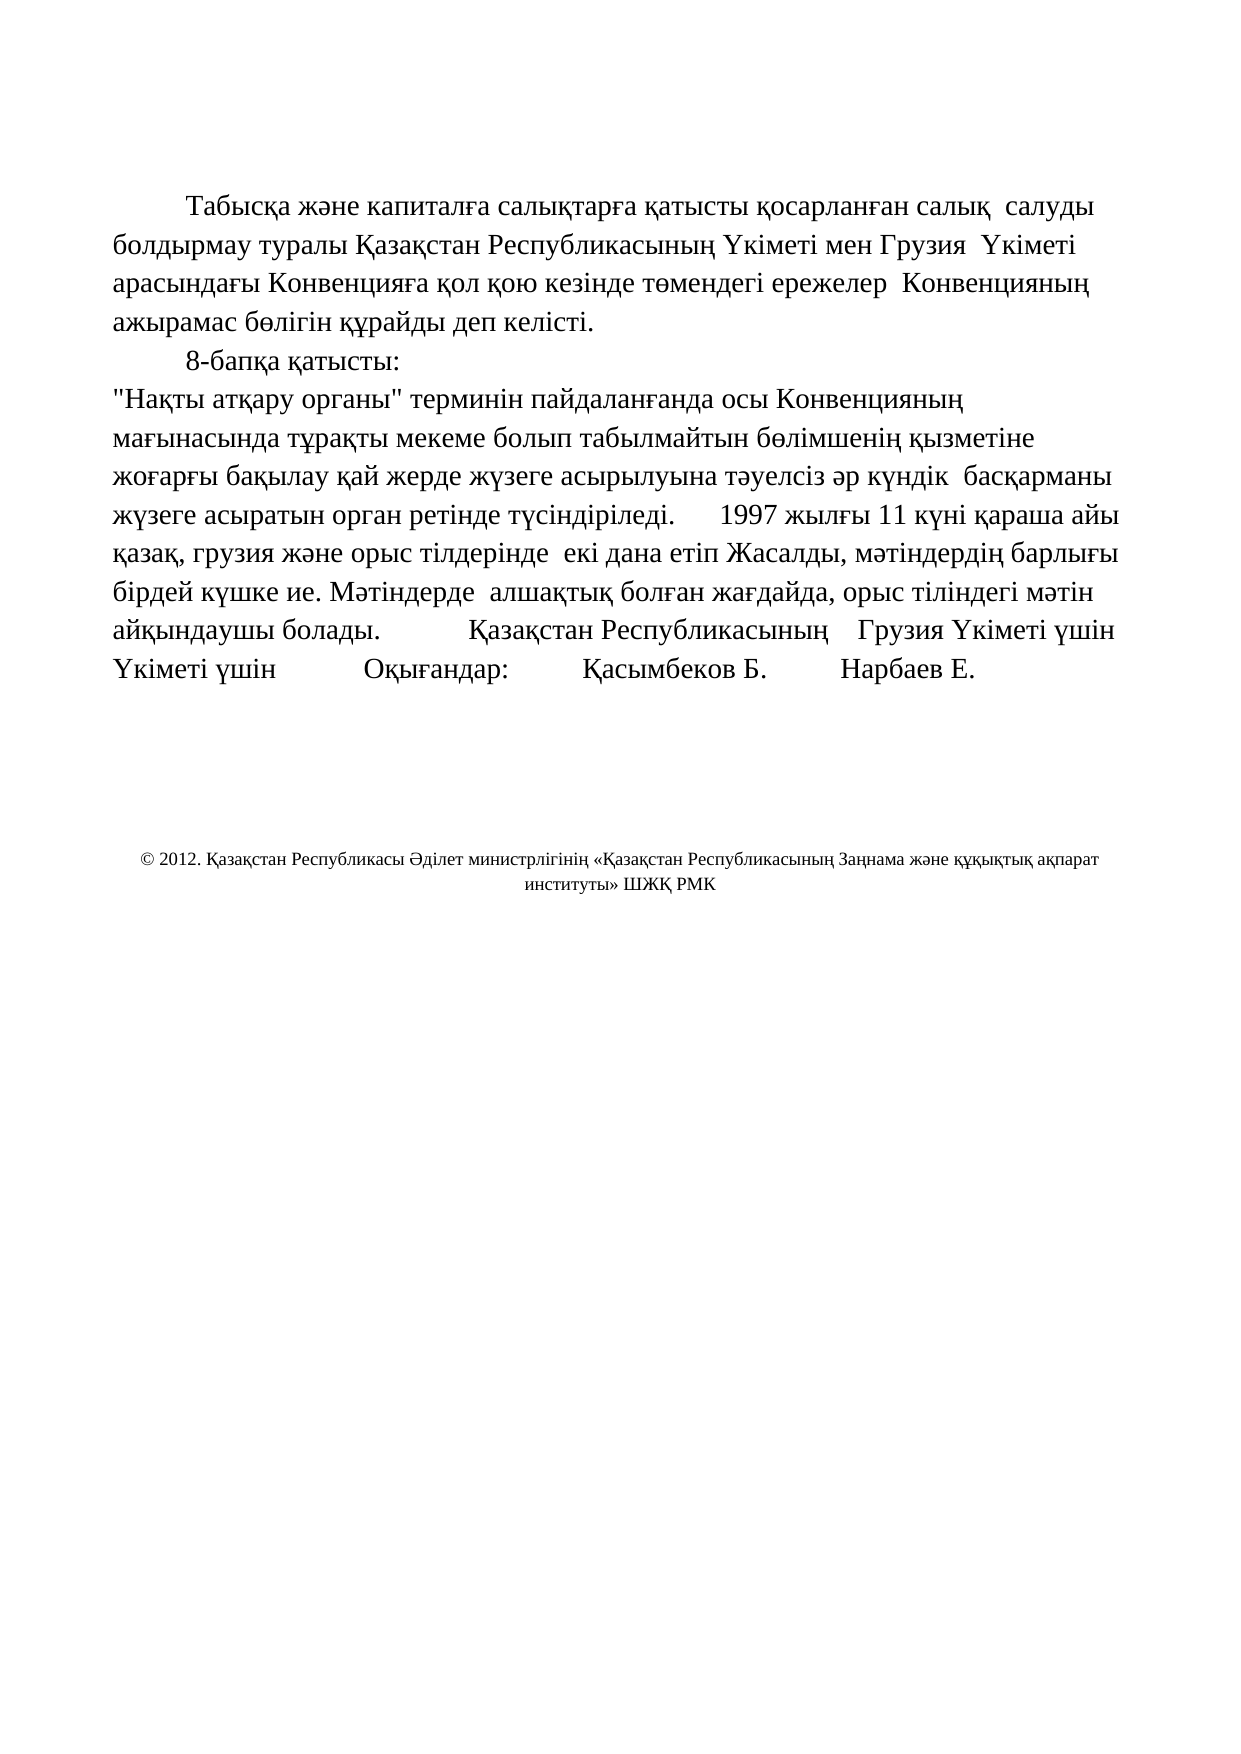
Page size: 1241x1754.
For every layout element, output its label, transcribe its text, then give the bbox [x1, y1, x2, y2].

text Табысқа және капиталға салықтарға қатысты қосарланған салық салуды болдырмау туралы Қазақстан Республикасының Үкіметі мен Грузия Үкіметі арасындағы Конвенцияға қол қою кезінде төмендегі ережелер Конвенцияның ажырамас бөлігін құрайды деп келісті. 8-бапқа қатысты: [112, 150, 1128, 376]
text "Нақты атқару органы" терминін пайдаланғанда осы Конвенцияның мағынасында тұрақты мекеме болып табылмайтын бөлімшенің қызметіне жоғарғы бақылау қай жерде жүзеге асырылуына тәуелсіз әр күндік басқарманы жүзеге асыратын орган ретінде түсіндіріледі. 1997 жылғы 11 күні қараша айы қазақ, грузия және орыс тілдерінде екі дана етіп Жасалды, мәтіндердің барлығы бірдей күшке ие. Мәтіндерде алшақтық болған жағдайда, орыс тіліндегі мәтін айқындаушы болады. Қазақстан Республикасының Грузия Үкіметі үшін Үкіметі үшін Оқығандар: Қасымбеков Б. Нарбаев Е. [112, 381, 1128, 684]
text © 2012. Қазақстан Республикасы Әділет министрлігінің «Қазақстан Республикасының Заңнама және құқықтық ақпарат институты» ШЖҚ РМК [112, 848, 1128, 894]
